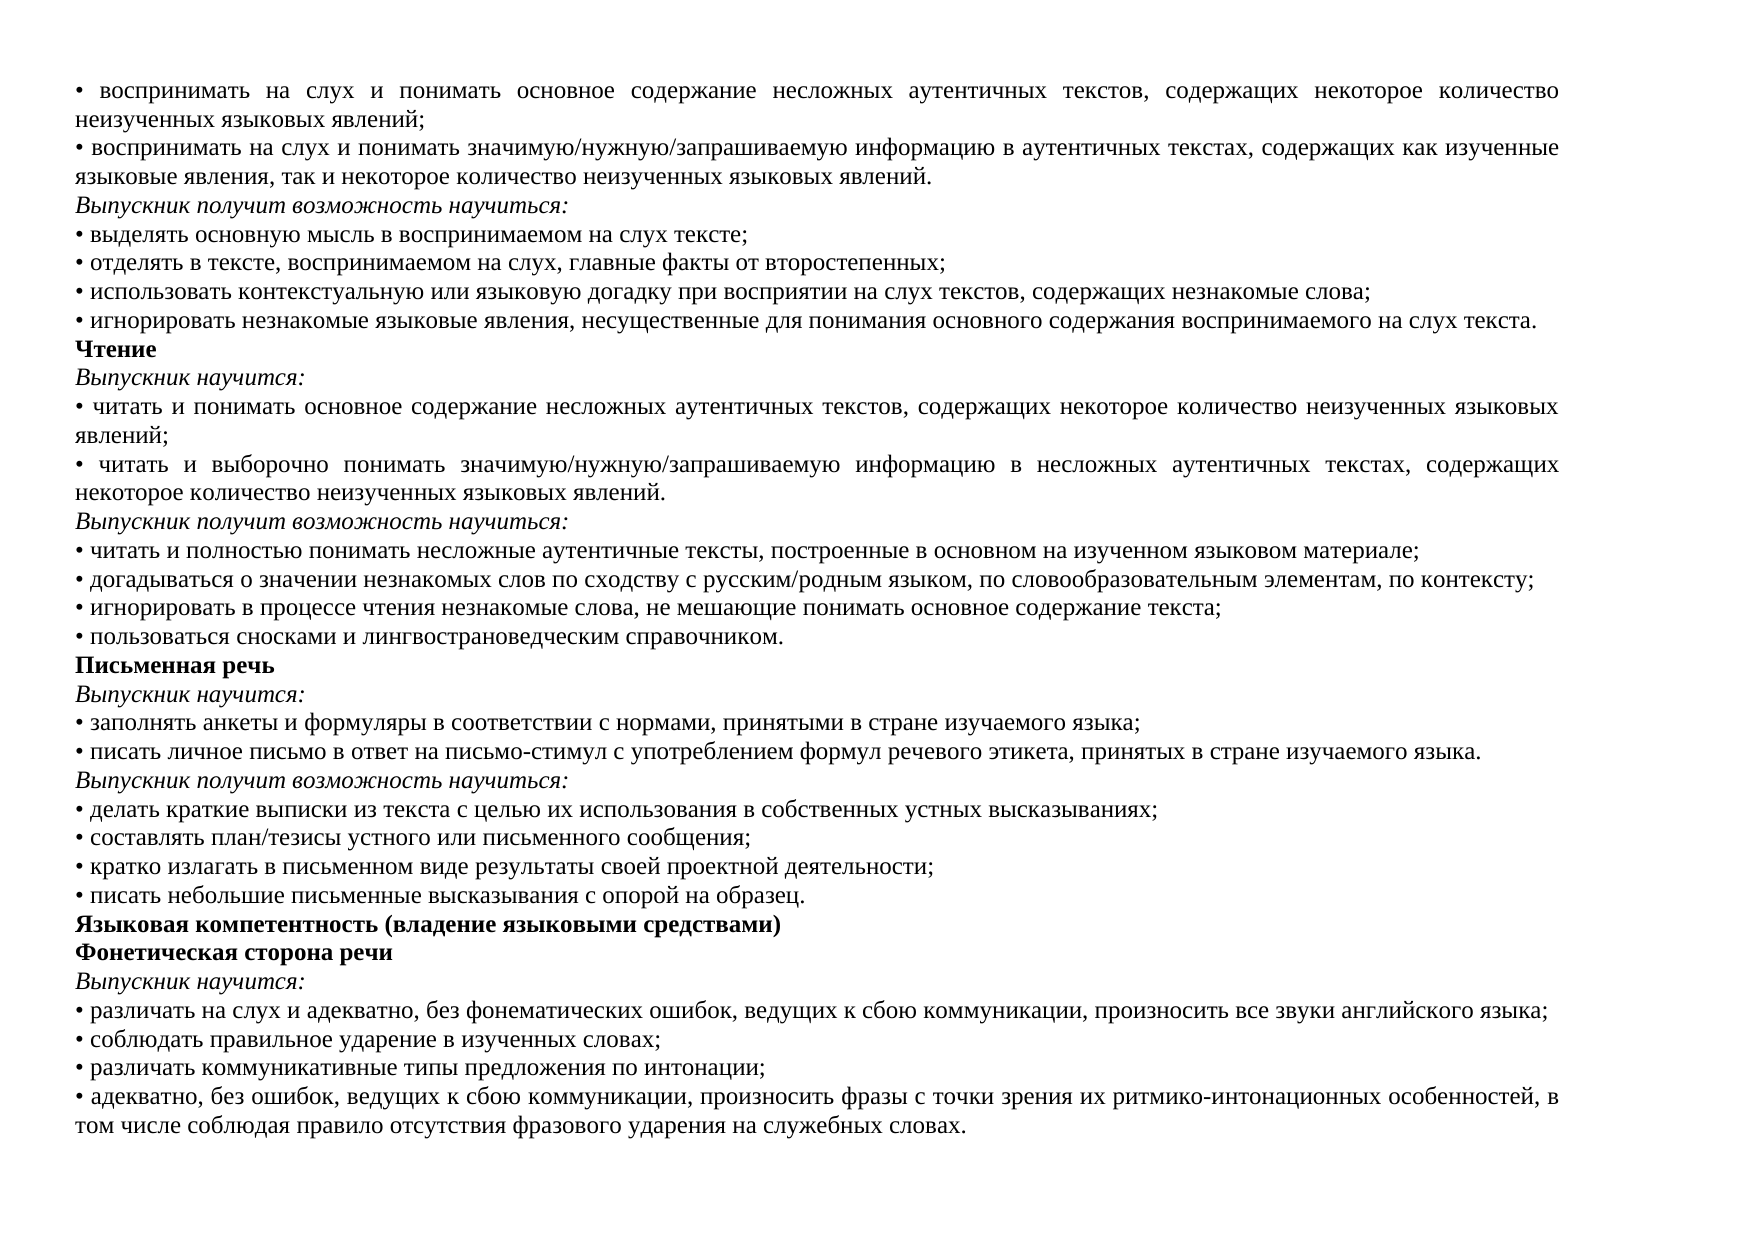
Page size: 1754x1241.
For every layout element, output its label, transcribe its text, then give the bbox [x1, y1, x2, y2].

text Выпускник получит возможность научиться: [75, 506, 1561, 535]
text • адекватно, без ошибок, ведущих к сбою коммуникации, произносить фразы с точки зрения их ритмико-интонационных особенностей, в том числе соблюдая правило отсутствия фразового ударения на служебных словах. [75, 1081, 1561, 1139]
text Фонетическая сторона речи [75, 937, 1561, 966]
text Выпускник получит возможность научиться: [75, 190, 1561, 219]
text • писать личное письмо в ответ на письмо-стимул с употреблением формул речевого этикета, принятых в стране изучаемого языка. [75, 736, 1561, 765]
text • игнорировать в процессе чтения незнакомые слова, не мешающие понимать основное содержание текста; [75, 592, 1561, 621]
text Письменная речь [75, 650, 1561, 679]
text • соблюдать правильное ударение в изученных словах; [75, 1024, 1561, 1052]
text • выделять основную мысль в воспринимаемом на слух тексте; [75, 219, 1561, 247]
text • писать небольшие письменные высказывания с опорой на образец. [75, 880, 1561, 909]
text • читать и выборочно понимать значимую/нужную/запрашиваемую информацию в несложных аутентичных текстах, содержащих некоторое количество неизученных языковых явлений. [75, 449, 1561, 506]
text • читать и понимать основное содержание несложных аутентичных текстов, содержащих некоторое количество неизученных языковых явлений; [75, 391, 1561, 449]
text • отделять в тексте, воспринимаемом на слух, главные факты от второстепенных; [75, 247, 1561, 276]
text • пользоваться сносками и лингвострановедческим справочником. [75, 621, 1561, 650]
text Выпускник научится: [75, 362, 1561, 391]
text • читать и полностью понимать несложные аутентичные тексты, построенные в основном на изученном языковом материале; [75, 535, 1561, 564]
text • игнорировать незнакомые языковые явления, несущественные для понимания основного содержания воспринимаемого на слух текста. [75, 305, 1561, 334]
text • воспринимать на слух и понимать основное содержание несложных аутентичных текстов, содержащих некоторое количество неизученных языковых явлений; [75, 75, 1561, 132]
text • составлять план/тезисы устного или письменного сообщения; [75, 822, 1561, 851]
text • догадываться о значении незнакомых слов по сходству с русским/родным языком, по словообразовательным элементам, по контексту; [75, 564, 1561, 592]
text Выпускник получит возможность научиться: [75, 765, 1561, 794]
text • делать краткие выписки из текста с целью их использования в собственных устных высказываниях; [75, 794, 1561, 822]
text • различать коммуникативные типы предложения по интонации; [75, 1052, 1561, 1081]
text Чтение [75, 334, 1561, 362]
text • использовать контекстуальную или языковую догадку при восприятии на слух текстов, содержащих незнакомые слова; [75, 276, 1561, 305]
text Выпускник научится: [75, 966, 1561, 995]
text Выпускник научится: [75, 679, 1561, 707]
text Языковая компетентность (владение языковыми средствами) [75, 909, 1561, 937]
text • различать на слух и адекватно, без фонематических ошибок, ведущих к сбою коммуникации, произносить все звуки английского языка; [75, 995, 1561, 1024]
text • кратко излагать в письменном виде результаты своей проектной деятельности; [75, 851, 1561, 880]
text • заполнять анкеты и формуляры в соответствии с нормами, принятыми в стране изучаемого языка; [75, 707, 1561, 736]
text • воспринимать на слух и понимать значимую/нужную/запрашиваемую информацию в аутентичных текстах, содержащих как изученные языковые явления, так и некоторое количество неизученных языковых явлений. [75, 132, 1561, 190]
